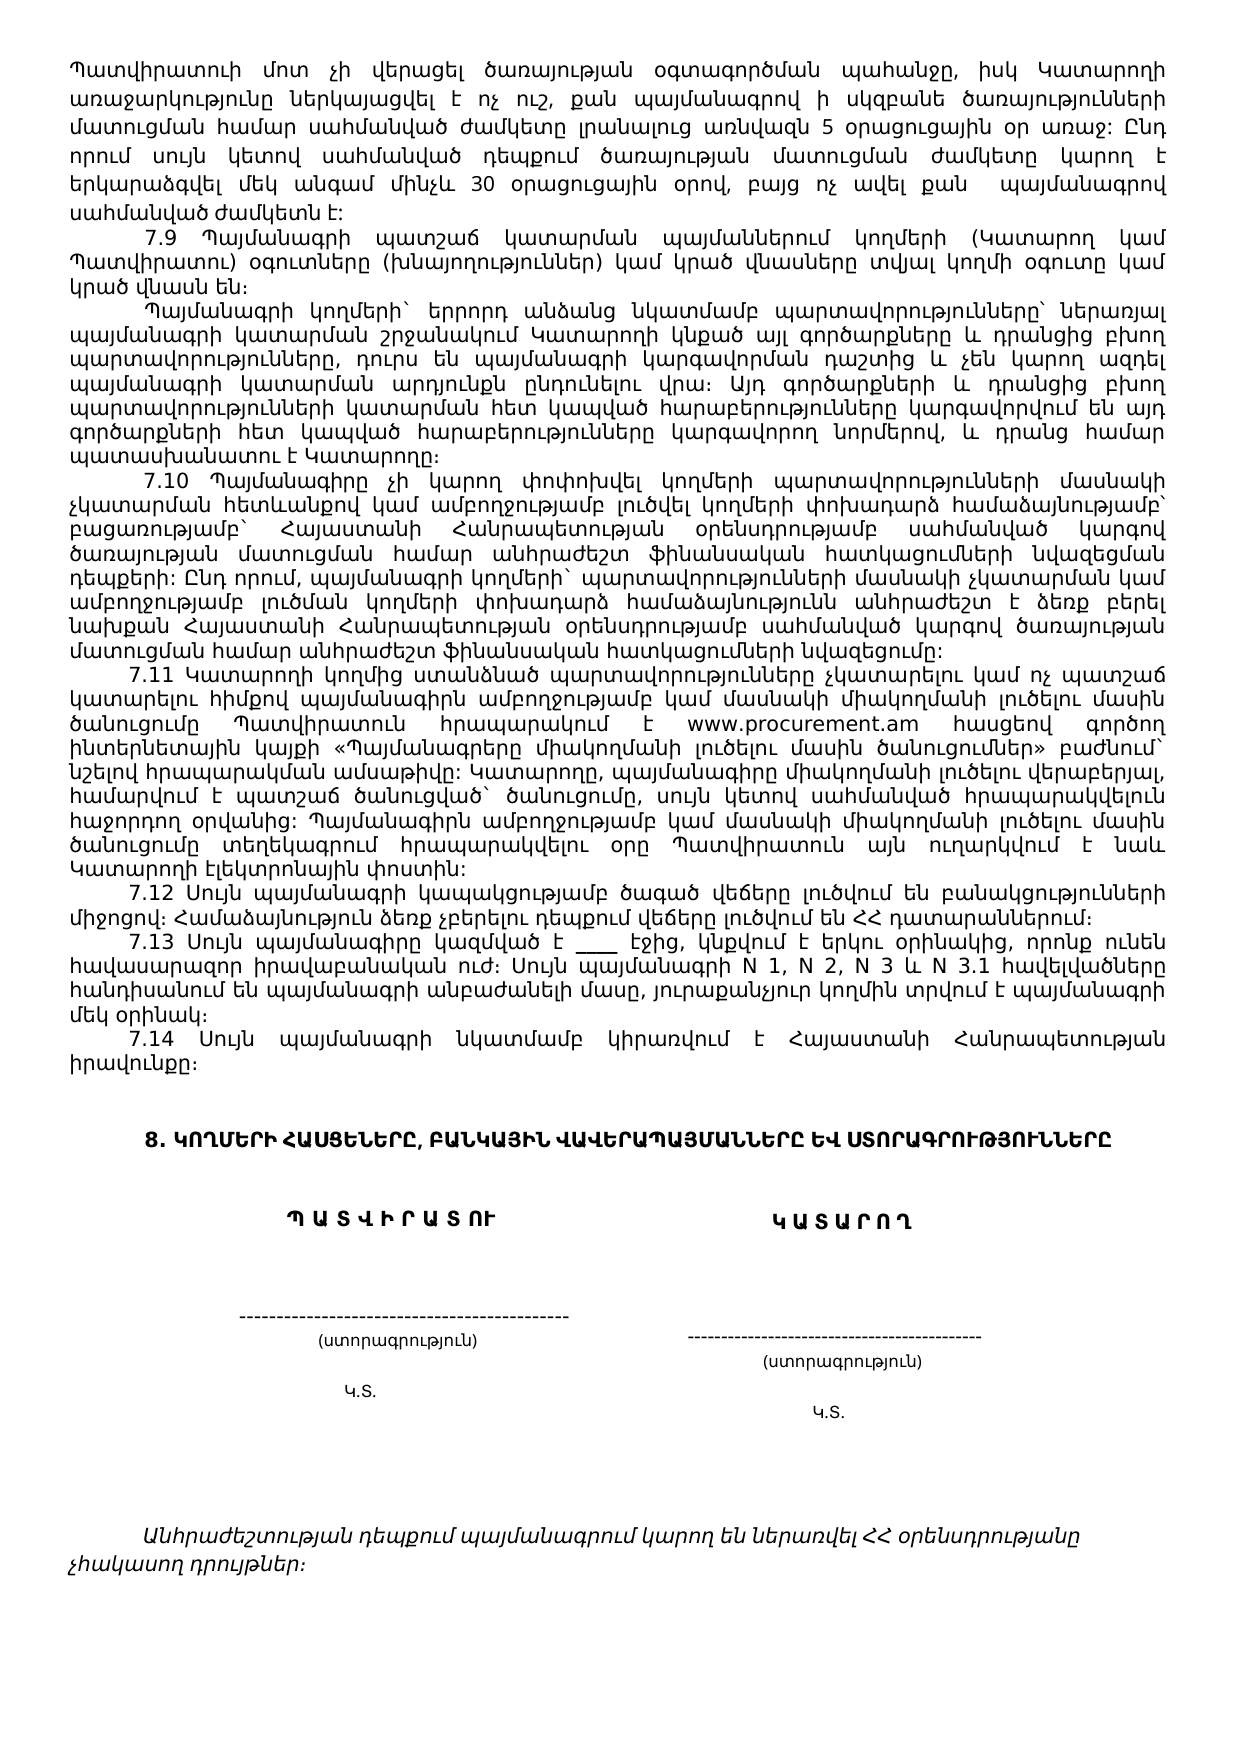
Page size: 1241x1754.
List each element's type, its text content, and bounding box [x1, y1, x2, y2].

text 7.11 Կատարողի կողմից ստանձնած պարտավորությունները չկատարելու կամ ոչ պատշաճ կատարելու հիմքով պայմանագիրն ամբողջությամբ կամ մասնակի միակողմանի լուծելու մասին ծանուցումը Պատվիրատուն հրապարակում է www.procurement.am հասցեով գործող ինտերնետային կայքի «Պայմանագրերը միակողմանի լուծելու մասին ծանուցումներ» բաժնում` նշելով հրապարակման ամսաթիվը: Կատարողը, պայմանագիրը միակողմանի լուծելու վերաբերյալ, համարվում է պատշաճ ծանուցված` ծանուցումը, սույն կետով սահմանված հրապարակվելուն հաջորդող օրվանից: Պայմանագիրն ամբողջությամբ կամ մասնակի միակողմանի լուծելու մասին ծանուցումը տեղեկագրում հրապարակվելու օրը Պատվիրատուն այն ուղարկվում է նաև Կատարողի էլեկտրոնային փոստին: [69, 663, 1166, 881]
text 7.13 Սույն պայմանագիրը կազմված է ____ էջից, կնքվում է երկու օրինակից, որոնք ունեն հավասարազոր իրավաբանական ուժ։ Սույն պայմանագրի N 1, N 2, N 3 և N 3.1 հավելվածները հանդիսանում են պայմանագրի անբաժանելի մասը, յուրաքանչյուր կողմին տրվում է պայմանագրի մեկ օրինակ։ [69, 930, 1166, 1027]
table_header Կ Ա Տ Ա Ր Ո Ղ -------------------------------------------- (ստորագրություն) Կ.Տ. [627, 1207, 1056, 1492]
text Անհրաժեշտության դեպքում պայմանագրում կարող են ներառվել ՀՀ օրենսդրությանը չհակասող դրույթներ։ [69, 1521, 1166, 1578]
text 8. ԿՈՂՄԵՐԻ ՀԱՍՑԵՆԵՐԸ, ԲԱՆԿԱՅԻՆ ՎԱՎԵՐԱՊԱՅՄԱՆՆԵՐԸ ԵՎ ՍՏՈՐԱԳՐՈՒԹՅՈՒՆՆԵՐԸ [69, 1125, 1166, 1154]
text 7.10 Պայմանագիրը չի կարող փոփոխվել կողմերի պարտավորությունների մասնակի չկատարման հետևանքով կամ ամբողջությամբ լուծվել կողմերի փոխադարձ համաձայնությամբ՝ բացառությամբ` Հայաստանի Հանրապետության օրենսդրությամբ սահմանված կարգով ծառայության մատուցման համար անհրաժեշտ ֆինանսական հատկացումների նվազեցման դեպքերի: Ընդ որում, պայմանագրի կողմերի` պարտավորությունների մասնակի չկատարման կամ ամբողջությամբ լուծման կողմերի փոխադարձ համաձայնությունն անհրաժեշտ է ձեռք բերել նախքան Հայաստանի Հանրապետության օրենսդրությամբ սահմանված կարգով ծառայության մատուցման համար անհրաժեշտ ֆինանսական հատկացումների նվազեցումը: [69, 469, 1166, 663]
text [69, 56, 1166, 226]
text 7.9 Պայմանագրի պատշաճ կատարման պայմաններում կողմերի (Կատարող կամ Պատվիրատու) օգուտները (խնայողություններ) կամ կրած վնասները տվյալ կողմի օգուտը կամ կրած վնասն են։ [69, 226, 1166, 299]
text 7.14 Սույն պայմանագրի նկատմամբ կիրառվում է Հայաստանի Հանրապետության իրավունքը։ [69, 1027, 1166, 1076]
text 7.12 Սույն պայմանագրի կապակցությամբ ծագած վեճերը լուծվում են բանակցությունների միջոցով։ Համաձայնություն ձեռք չբերելու դեպքում վեճերը լուծվում են ՀՀ դատարաններում։ [69, 881, 1166, 930]
table_header Պ Ա Տ Վ Ի Ր Ա Տ ՈՒ -------------------------------------------- (ստորագրություն) Կ.Տ. [155, 1207, 627, 1492]
text Պայմանագրի կողմերի` երրորդ անձանց նկատմամբ պարտավորությունները՝ ներառյալ պայմանագրի կատարման շրջանակում Կատարողի կնքած այլ գործարքները և դրանցից բխող պարտավորությունները, դուրս են պայմանագրի կարգավորման դաշտից և չեն կարող ազդել պայմանագրի կատարման արդյունքն ընդունելու վրա։ Այդ գործարքների և դրանցից բխող պարտավորությունների կատարման հետ կապված հարաբերությունները կարգավորվում են այդ գործարքների հետ կապված հարաբերությունները կարգավորող նորմերով, և դրանց համար պատասխանատու է Կատարողը։ [69, 299, 1166, 469]
